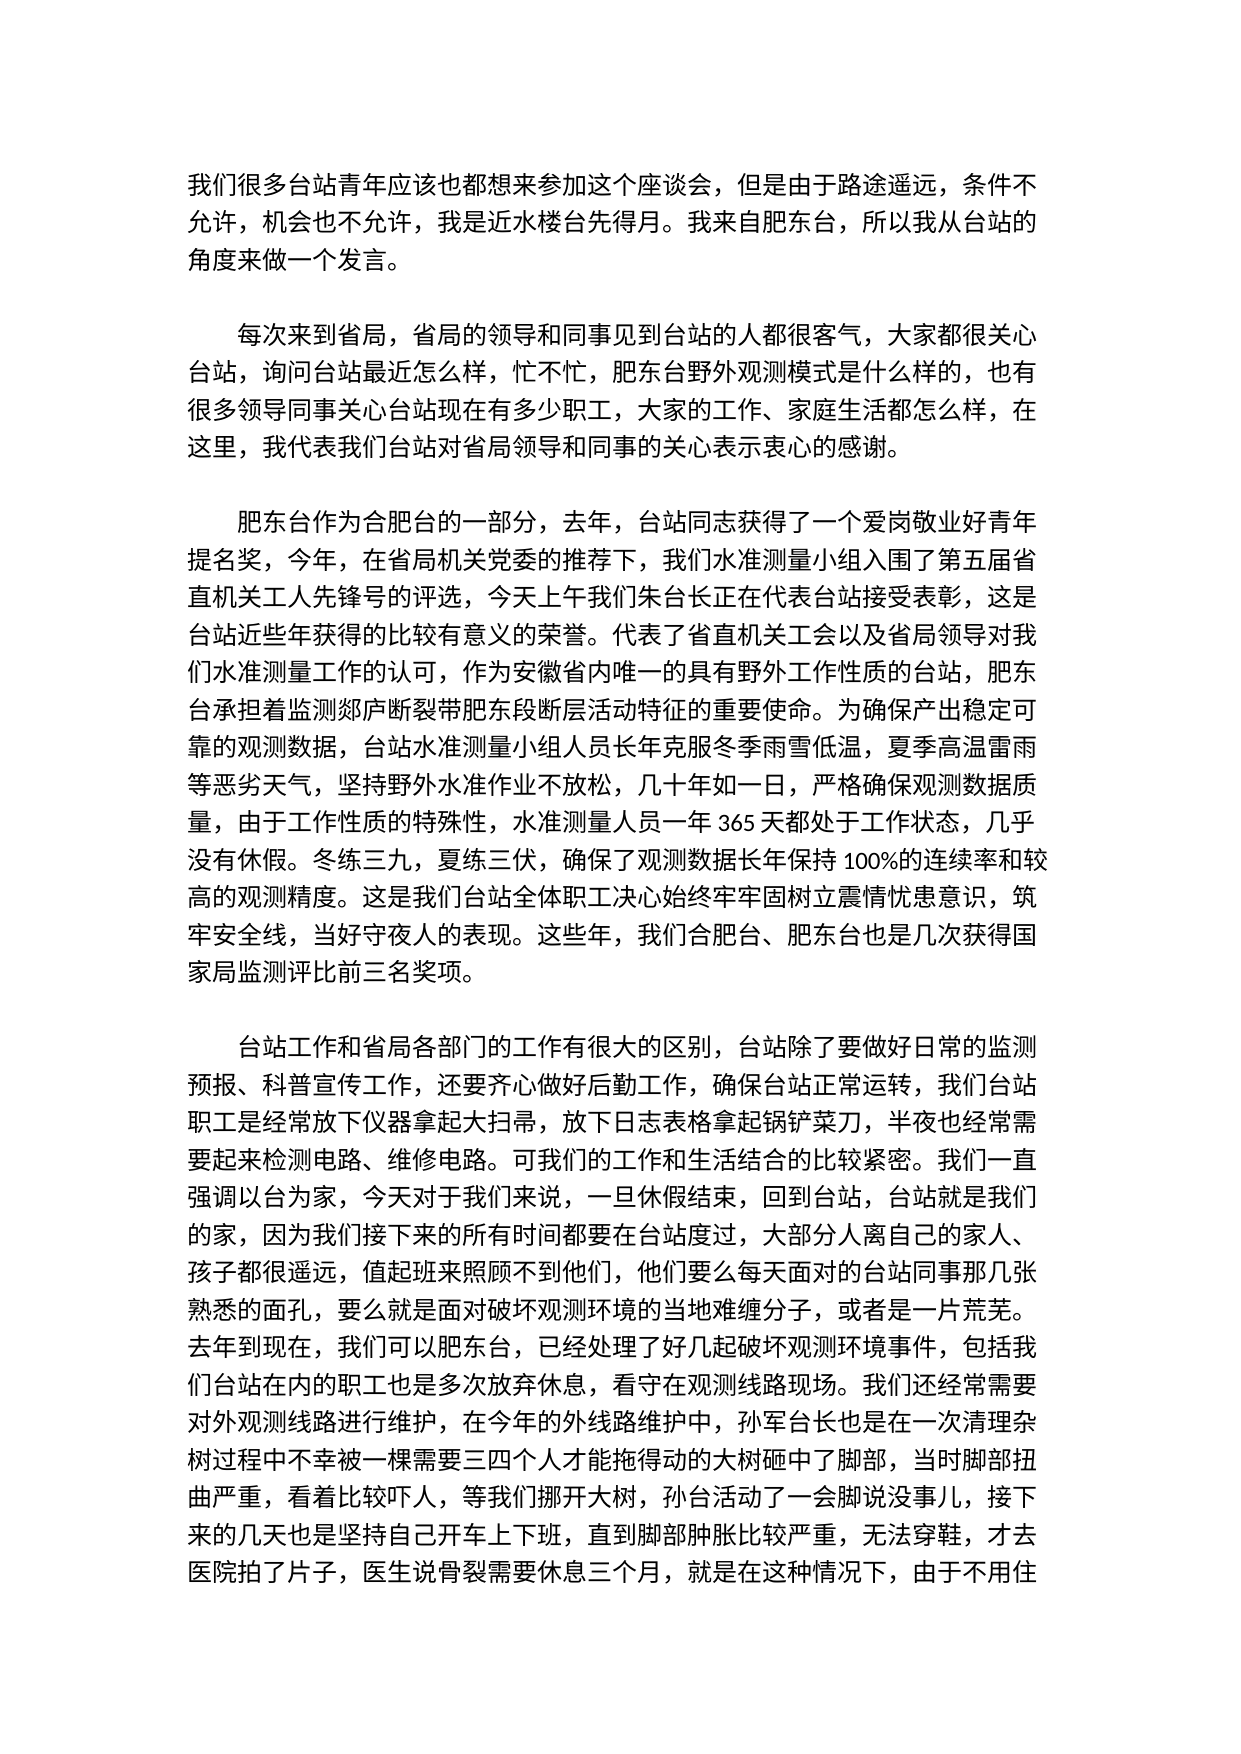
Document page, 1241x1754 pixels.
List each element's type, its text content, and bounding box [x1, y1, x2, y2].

text 肥东台作为合肥台的一部分，去年，台站同志获得了一个爱岗敬业好青年提名奖，今年，在省局机关党委的推荐下，我们水准测量小组入围了第五届省直机关工人先锋号的评选，今天上午我们朱台长正在代表台站接受表彰，这是台站近些年获得的比较有意义的荣誉。代表了省直机关工会以及省局领导对我们水准测量工作的认可，作为安徽省内唯一的具有野外工作性质的台站，肥东台承担着监测郯庐断裂带肥东段断层活动特征的重要使命。为确保产出稳定可靠的观测数据，台站水准测量小组人员长年克服冬季雨雪低温，夏季高温雷雨等恶劣天气，坚持野外水准作业不放松，几十年如一日，严格确保观测数据质量，由于工作性质的特殊性，水准测量人员一年365天都处于工作状态，几乎没有休假。冬练三九，夏练三伏，确保了观测数据长年保持100%的连续率和较高的观测精度。这是我们台站全体职工决心始终牢牢固树立震情忧患意识，筑牢安全线，当好守夜人的表现。这些年，我们合肥台、肥东台也是几次获得国家局监测评比前三名奖项。 [187, 502, 1053, 989]
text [187, 1027, 1053, 1589]
text 每次来到省局，省局的领导和同事见到台站的人都很客气，大家都很关心台站，询问台站最近怎么样，忙不忙，肥东台野外观测模式是什么样的，也有很多领导同事关心台站现在有多少职工，大家的工作、家庭生活都怎么样，在这里，我代表我们台站对省局领导和同事的关心表示衷心的感谢。 [187, 314, 1053, 464]
text 我们很多台站青年应该也都想来参加这个座谈会，但是由于路途遥远，条件不允许，机会也不允许，我是近水楼台先得月。我来自肥东台，所以我从台站的角度来做一个发言。 [187, 164, 1053, 277]
